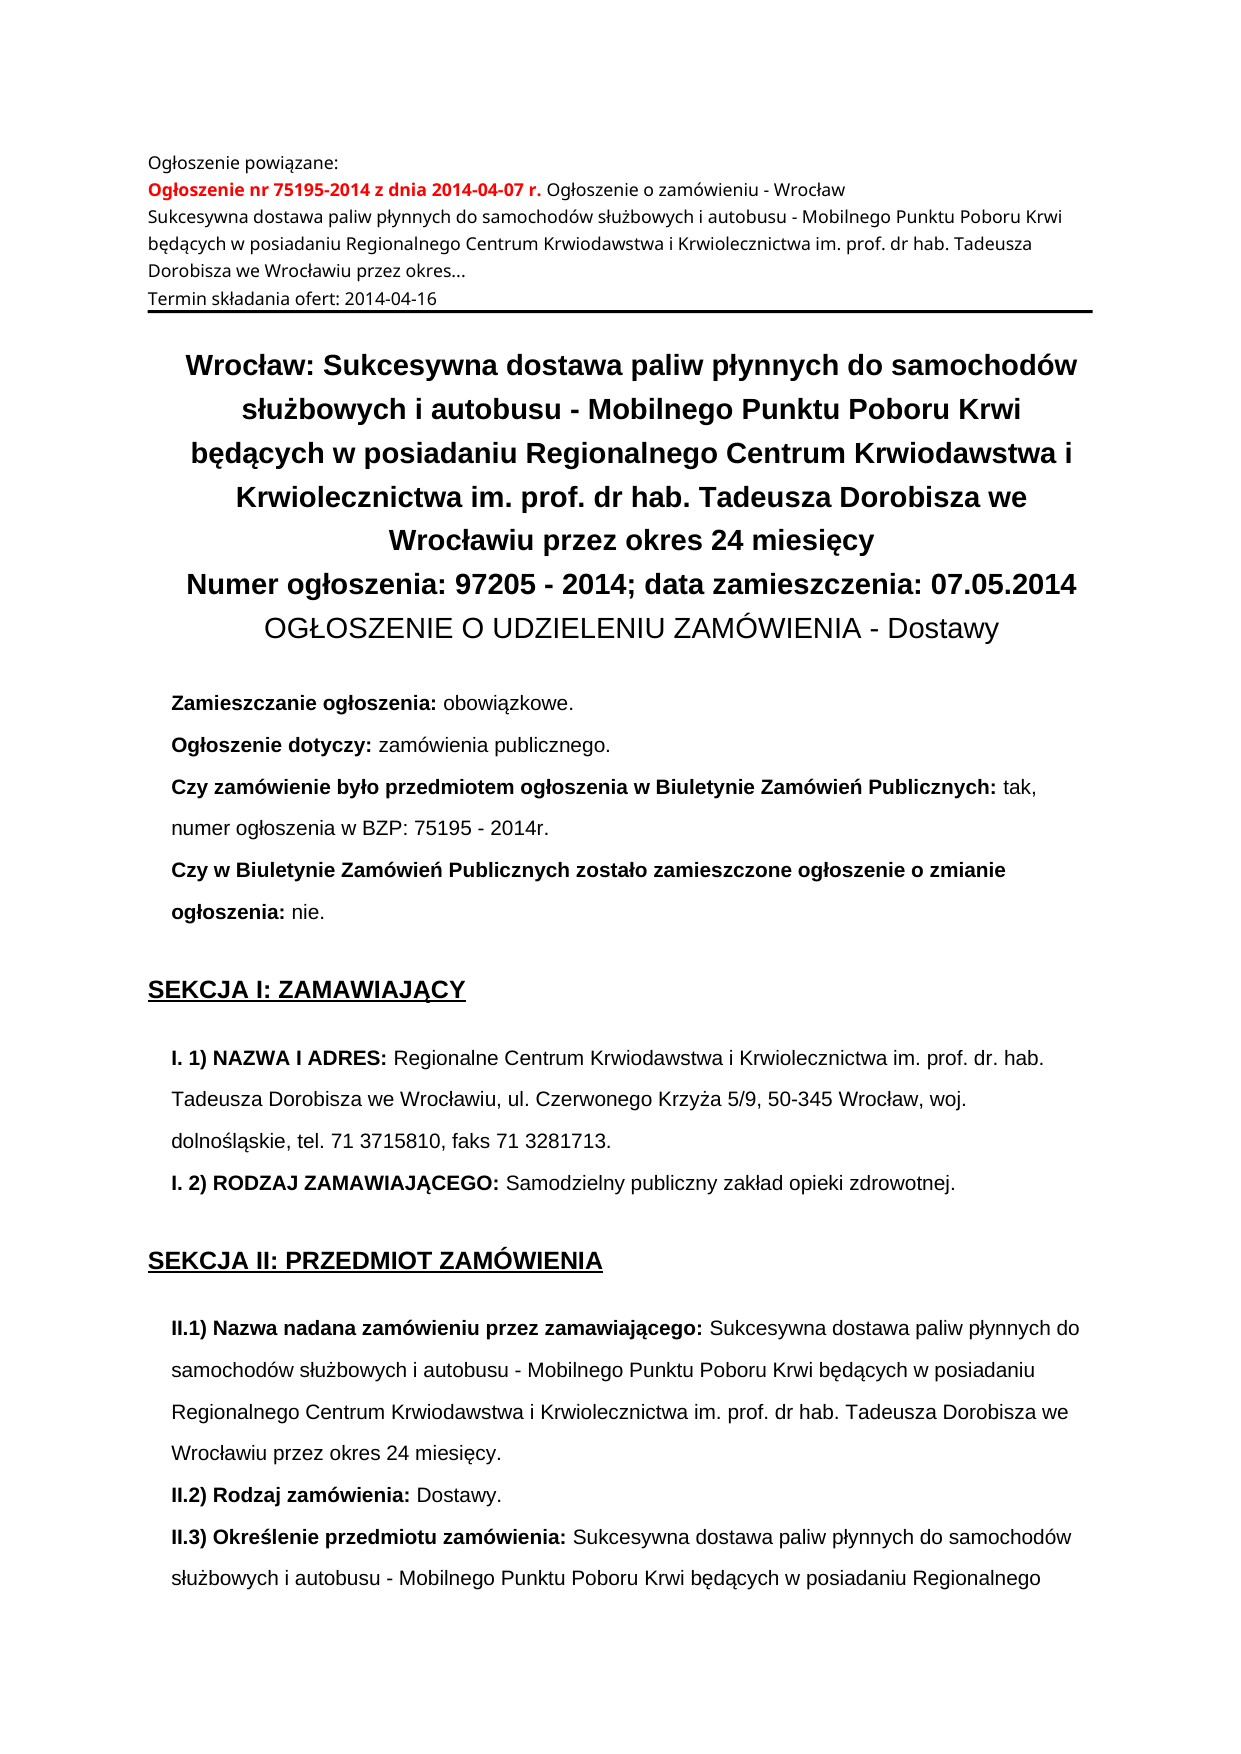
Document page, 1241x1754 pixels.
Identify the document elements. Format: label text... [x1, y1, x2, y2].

text Wrocław: Sukcesywna dostawa paliw płynnych do samochodów służbowych i autobusu - Mobilnego Punktu Poboru Krwi będących w posiadaniu Regionalnego Centrum Krwiodawstwa i Krwiolecznictwa im. prof. dr hab. Tadeusza Dorobisza we Wrocławiu przez okres 24 miesięcy Numer ogłoszenia: 97205 - 2014; data zamieszczenia: 07.05.2014 OGŁOSZENIE O UDZIELENIU ZAMÓWIENIA - Dostawy [171, 338, 1093, 644]
text SEKCJA II: PRZEDMIOT ZAMÓWIENIA [148, 1233, 1093, 1275]
text Ogłoszenie dotyczy: zamówienia publicznego. [171, 715, 1093, 757]
text I. 1) NAZWA I ADRES: Regionalne Centrum Krwiodawstwa i Krwiolecznictwa im. prof. dr. hab. Tadeusza Dorobisza we Wrocławiu, ul. Czerwonego Krzyża 5/9, 50-345 Wrocław, woj. dolnośląskie, tel. 71 3715810, faks 71 3281713. [171, 1028, 1093, 1153]
text II.2) Rodzaj zamówienia: Dostawy. [171, 1465, 1093, 1507]
text Ogłoszenie nr 75195-2014 z dnia 2014-04-07 r. Ogłoszenie o zamówieniu - Wrocław Sukcesywna dostawa paliw płynnych do samochodów służbowych i autobusu - Mobilnego Punktu Poboru Krwi będących w posiadaniu Regionalnego Centrum Krwiodawstwa i Krwiolecznictwa im. prof. dr hab. Tadeusza Dorobisza we Wrocławiu przez okres... Termin składania ofert: 2014-04-16 [148, 175, 1093, 310]
text II.1) Nazwa nadana zamówieniu przez zamawiającego: Sukcesywna dostawa paliw płynnych do samochodów służbowych i autobusu - Mobilnego Punktu Poboru Krwi będących w posiadaniu Regionalnego Centrum Krwiodawstwa i Krwiolecznictwa im. prof. dr hab. Tadeusza Dorobisza we Wrocławiu przez okres 24 miesięcy. [171, 1298, 1093, 1465]
text SEKCJA I: ZAMAWIAJĄCY [148, 963, 1093, 1004]
text Czy w Biuletynie Zamówień Publicznych zostało zamieszczone ogłoszenie o zmianie ogłoszenia: nie. [171, 840, 1093, 923]
text Czy zamówienie było przedmiotem ogłoszenia w Biuletynie Zamówień Publicznych: tak, numer ogłoszenia w BZP: 75195 - 2014r. [171, 757, 1093, 840]
text Ogłoszenie powiązane: [148, 148, 1093, 175]
text I. 2) RODZAJ ZAMAWIAJĄCEGO: Samodzielny publiczny zakład opieki zdrowotnej. [171, 1153, 1093, 1194]
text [171, 1507, 1093, 1590]
text Zamieszczanie ogłoszenia: obowiązkowe. [171, 673, 1093, 715]
